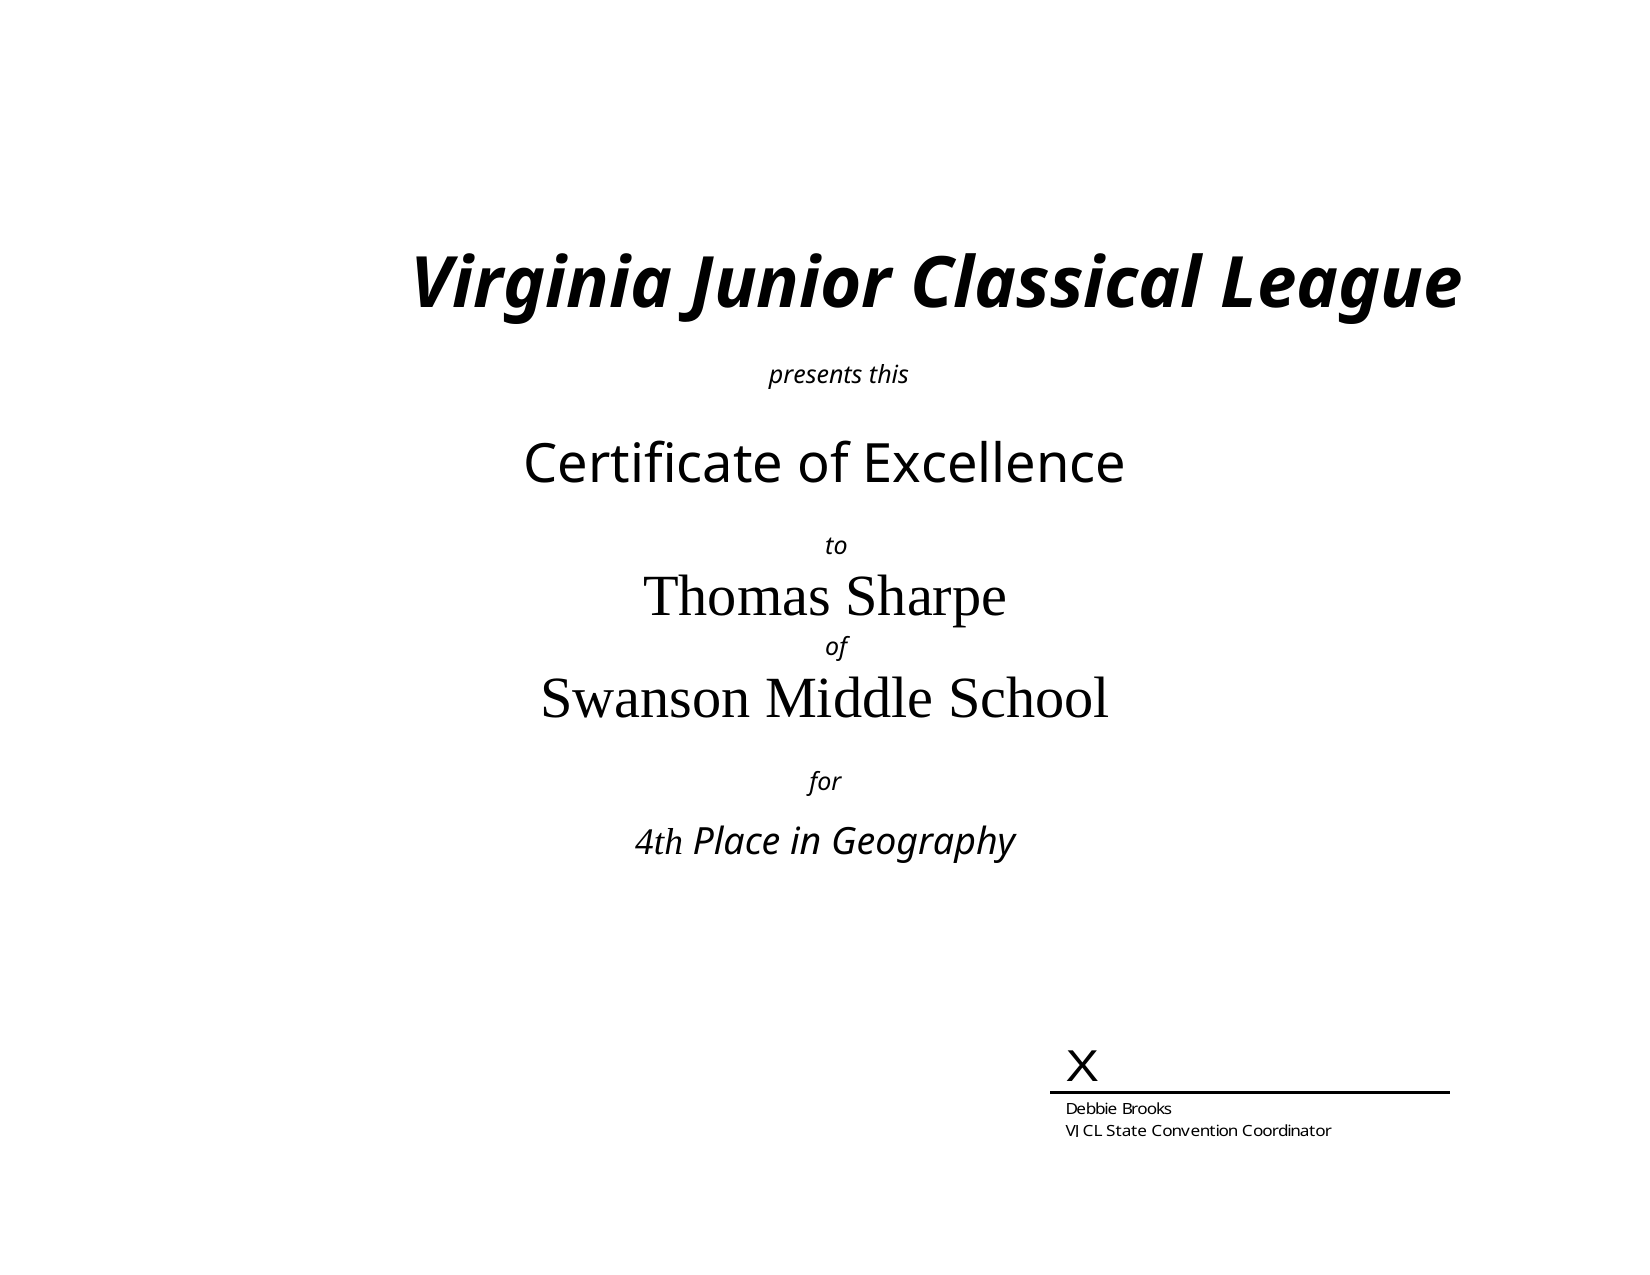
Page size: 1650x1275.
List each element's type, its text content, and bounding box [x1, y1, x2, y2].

text Virginia Junior Classical League [375, 231, 1500, 328]
text Swanson Middle School [150, 662, 1500, 729]
text to [600, 527, 1500, 561]
text 4th Place in Geography [150, 814, 1500, 865]
text of [150, 628, 1500, 662]
text for [150, 763, 1500, 797]
text presents this [150, 357, 1500, 391]
text Thomas Sharpe [150, 561, 1500, 628]
text Certificate of Excellence [150, 425, 1500, 498]
